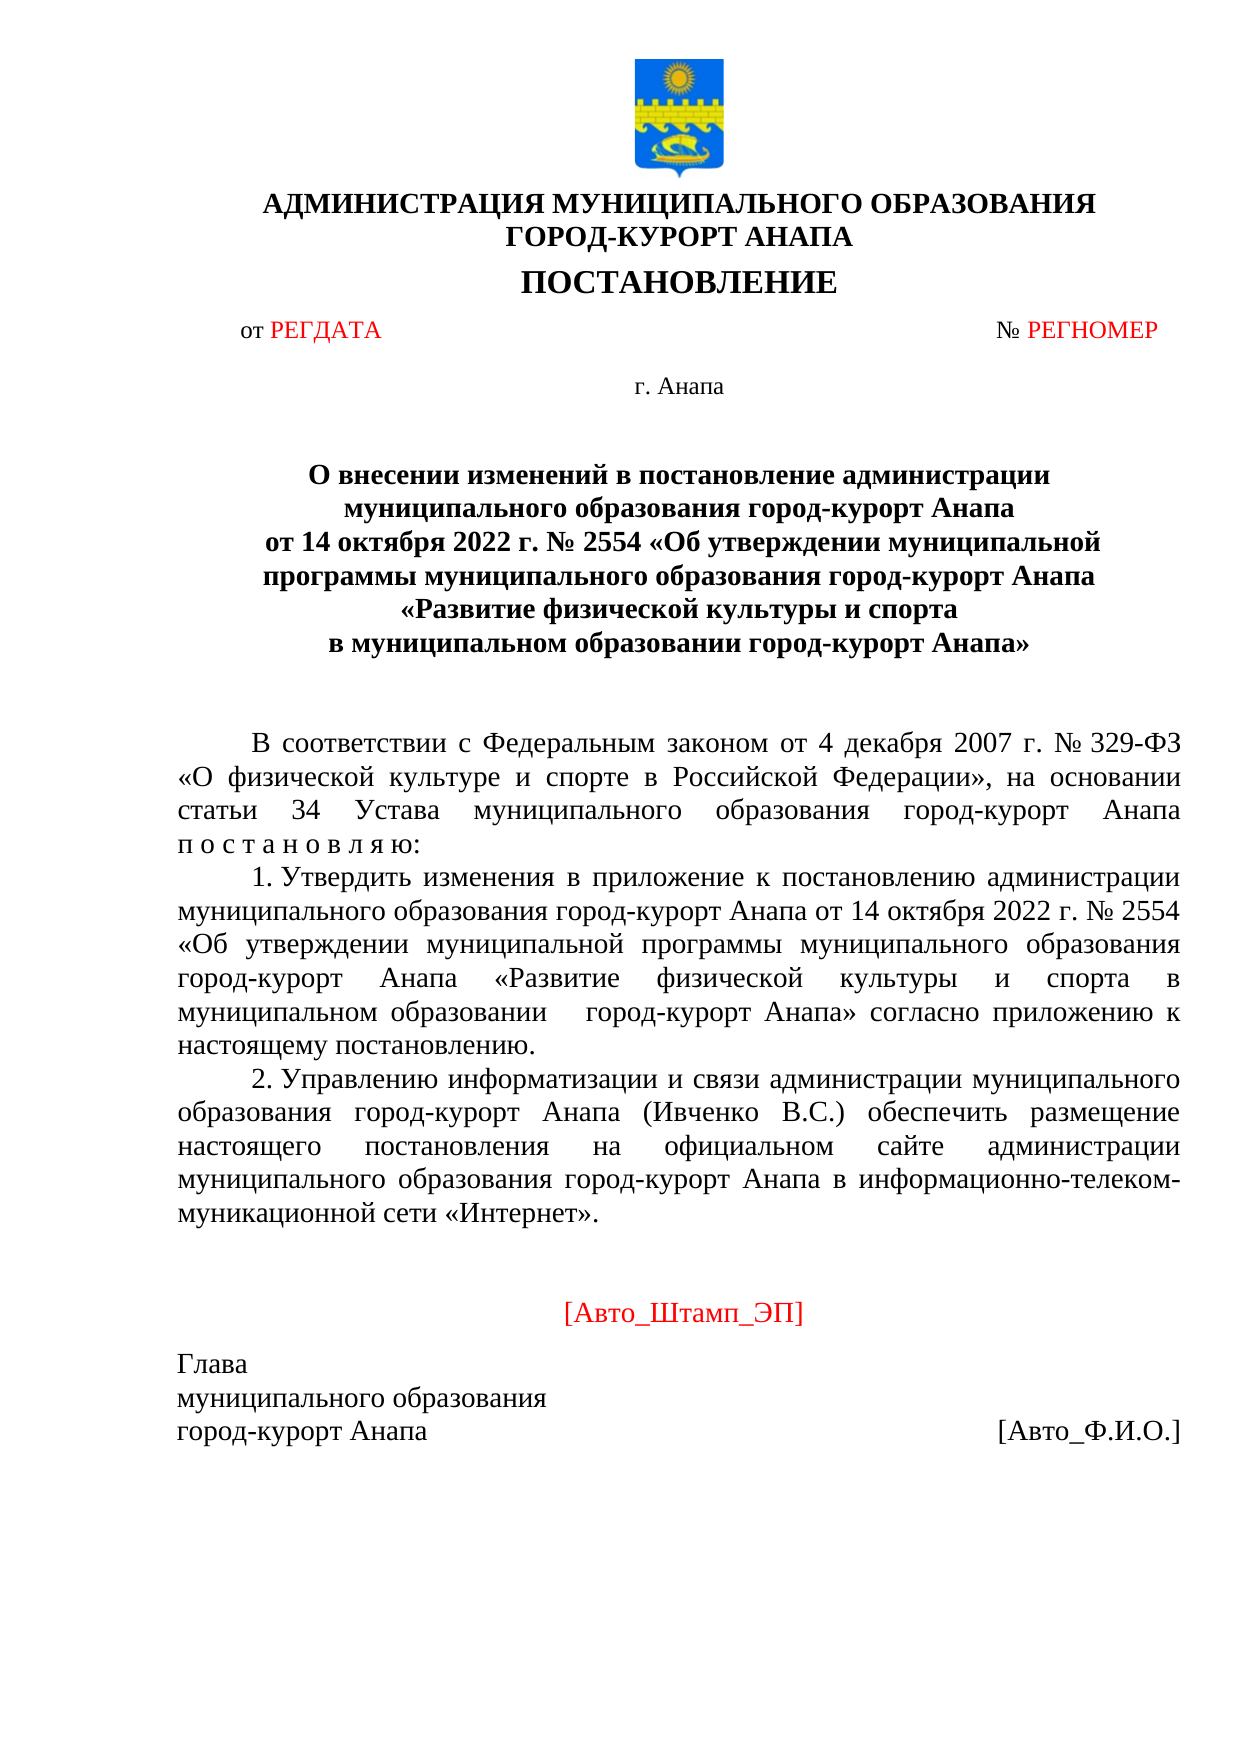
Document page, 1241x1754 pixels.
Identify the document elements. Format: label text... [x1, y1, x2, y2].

text О внесении изменений в постановление администрации [177, 457, 1181, 491]
picture [634, 59, 724, 178]
text г. Анапа [177, 374, 1181, 399]
table_header № РЕГНОМЕР [668, 310, 1169, 348]
text программы муниципального образования город-курорт Анапа [177, 558, 1181, 591]
text от 14 октября 2022 г. № 2554 «Об утверждении муниципальной [177, 524, 1181, 558]
text «Развитие физической культуры и спорта [177, 591, 1181, 625]
text 2. Управлению информатизации и связи администрации муниципального образования город-курорт Анапа (Ивченко В.С.) обеспечить размещение настоящего постановления на официальном сайте администрации муниципального образования город-курорт Анапа в информационно-телеком-муникационной сети «Интернет». [177, 1061, 1181, 1228]
text 1. Утвердить изменения в приложение к постановлению администрации муниципального образования город-курорт Анапа от 14 октября 2022 г. № 2554 «Об утверждении муниципальной программы муниципального образования город-курорт Анапа «Развитие физической культуры и спорта в муниципальном образовании город-курорт Анапа» согласно приложению к настоящему постановлению. [177, 859, 1181, 1061]
text В соответствии с Федеральным законом от 4 декабря 2007 г. № 329-ФЗ «О физической культуре и спорте в Российской Федерации», на основании статьи 34 Устава муниципального образования город-курорт Анапа п о с т а н о в л я ю: [177, 725, 1181, 859]
text муниципального образования город-курорт Анапа [177, 491, 1181, 524]
table_header Глава муниципального образования город-курорт Анапа [177, 1296, 561, 1447]
table_header [Авто_Штамп_ЭП] [561, 1296, 900, 1447]
table_header от РЕГДАТА [166, 310, 667, 348]
text в муниципальном образовании город-курорт Анапа» [177, 625, 1181, 658]
table_header [Авто_Ф.И.О.] [900, 1296, 1181, 1447]
